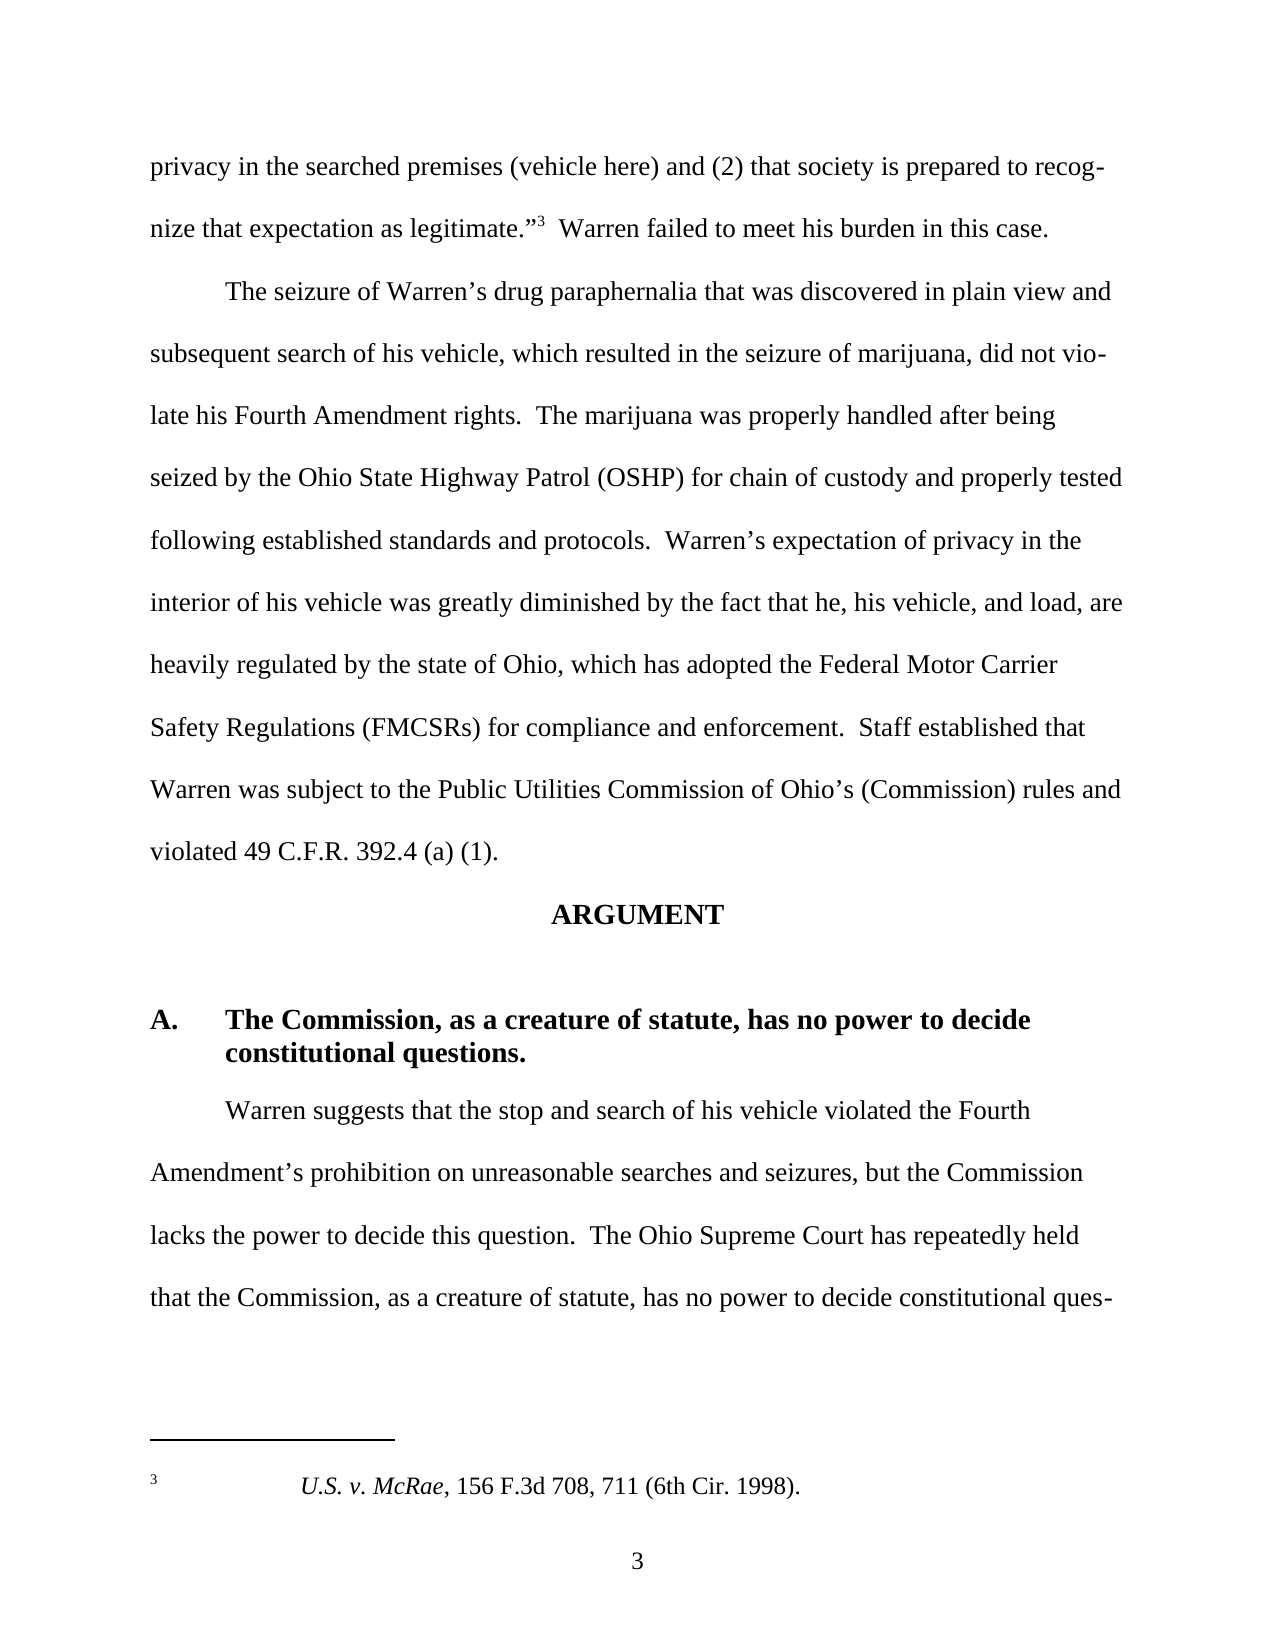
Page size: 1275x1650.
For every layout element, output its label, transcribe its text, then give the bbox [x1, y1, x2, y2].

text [150, 150, 1125, 243]
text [150, 1094, 1125, 1312]
subtitle A. The Commission, as a creature of statute, has no power to decide constitutional questions. [150, 1002, 1050, 1069]
text The seizure of Warren’s drug paraphernalia that was discovered in plain view and subsequent search of his vehicle, which resulted in the seizure of marijuana, did not violate his Fourth Amendment rights. The marijuana was properly handled after being seized by the Ohio State Highway Patrol (OSHP) for chain of custody and properly tested following established standards and protocols. Warren’s expectation of privacy in the interior of his vehicle was greatly diminished by the fact that he, his vehicle, and load, are heavily regulated by the state of Ohio, which has adopted the Federal Motor Carrier Safety Regulations (FMCSRs) for compliance and enforcement. Staff established that Warren was subject to the Public Utilities Commission of Ohio’s (Commission) rules and violated 49 C.F.R. 392.4 (a) (1). [150, 274, 1125, 866]
text ARGUMENT [150, 897, 1125, 931]
